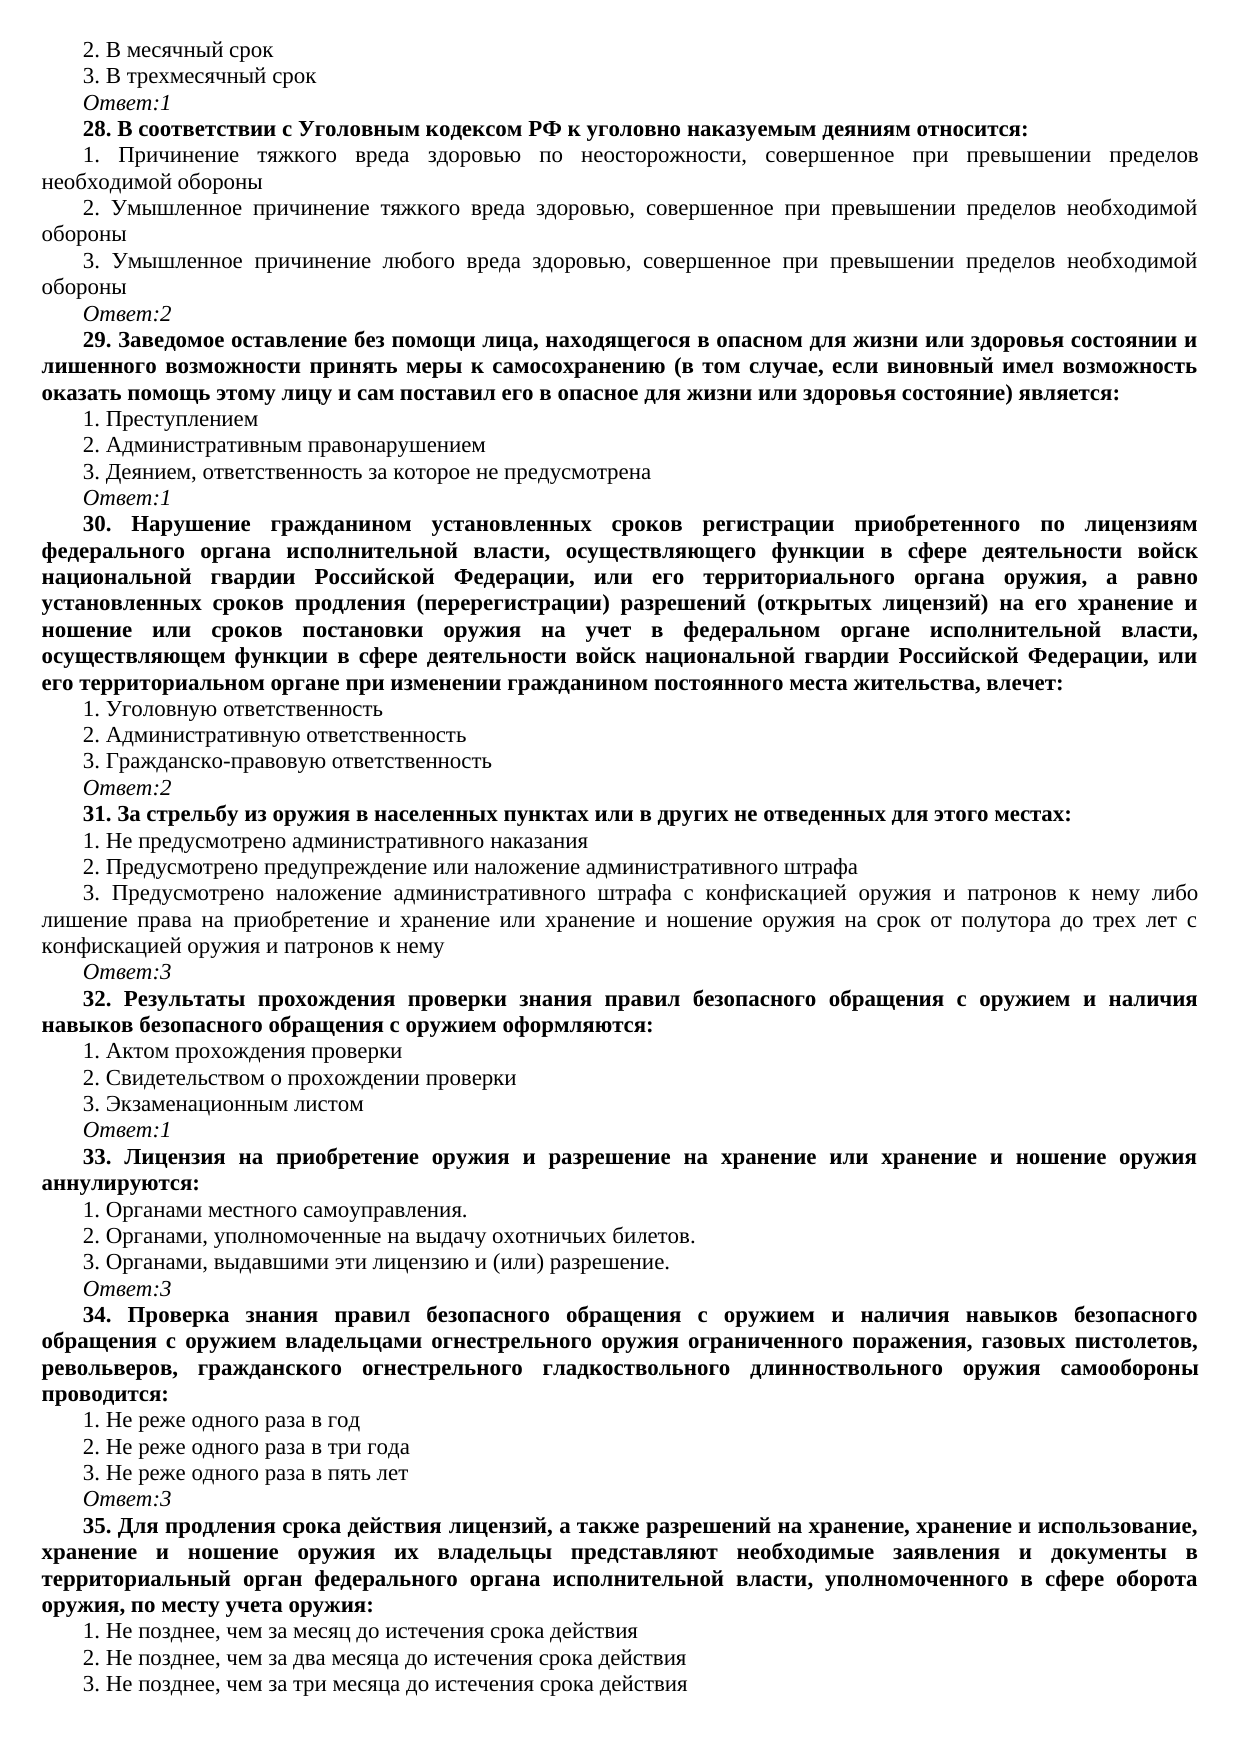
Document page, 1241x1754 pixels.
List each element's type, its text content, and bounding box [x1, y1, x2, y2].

text Ответ:1 [41, 89, 1199, 115]
text 32. Результаты прохождения проверки знания правил безопасного обращения с оружием и наличия навыков безопасного обращения с оружием оформляются: [41, 985, 1199, 1037]
text 3. В трехмесячный срок [41, 62, 1199, 89]
text 3. Не позднее, чем за три месяца до истечения срока действия [41, 1670, 1199, 1696]
text 2. Органами, уполномоченные на выдачу охотничьих билетов. [41, 1222, 1199, 1248]
text Ответ:3 [41, 958, 1199, 985]
text Ответ:3 [41, 1486, 1199, 1512]
text 2. Не реже одного раза в три года [41, 1433, 1199, 1459]
text 1. Причинение тяжкого вреда здоровью по неосторожности, совершенное при превышении пределов необходимой обороны [41, 141, 1199, 194]
text 31. За стрельбу из оружия в населенных пунктах или в других не отведенных для этого местах: [41, 800, 1199, 827]
text 28. В соответствии с Уголовным кодексом РФ к уголовно наказуемым деяниям относится: [41, 115, 1199, 141]
text 3. Предусмотрено наложение административного штрафа с конфискацией оружия и патронов к нему либо лишение права на приобретение и хранение или хранение и ношение оружия на срок от полутора до трех лет с конфискацией оружия и патронов к нему [41, 879, 1199, 958]
text 2. Умышленное причинение тяжкого вреда здоровью, совершенное при превышении пределов необходимой обороны [41, 194, 1199, 247]
text 1. Не реже одного раза в год [41, 1406, 1199, 1433]
text 30. Нарушение гражданином установленных сроков регистрации приобретенного по лицензиям федерального органа исполнительной власти, осуществляющего функции в сфере деятельности войск национальной гвардии Российской Федерации, или его территориального органа оружия, а равно установленных сроков продления (перерегистрации) разрешений (открытых лицензий) на его хранение и ношение или сроков постановки оружия на учет в федеральном органе исполнительной власти, осуществляющем функции в сфере деятельности войск национальной гвардии Российской Федерации, или его территориальном органе при изменении гражданином постоянного места жительства, влечет: [41, 510, 1199, 695]
text 2. Административным правонарушением [41, 431, 1199, 458]
text 2. Не позднее, чем за два месяца до истечения срока действия [41, 1644, 1199, 1670]
text 1. Уголовную ответственность [41, 695, 1199, 721]
text 1. Преступлением [41, 405, 1199, 431]
text 33. Лицензия на приобретение оружия и разрешение на хранение или хранение и ношение оружия аннулируются: [41, 1143, 1199, 1196]
text 3. Не реже одного раза в пять лет [41, 1459, 1199, 1486]
text 29. Заведомое оставление без помощи лица, находящегося в опасном для жизни или здоровья состоянии и лишенного возможности принять меры к самосохранению (в том случае, если виновный имел возможность оказать помощь этому лицу и сам поставил его в опасное для жизни или здоровья состояние) является: [41, 326, 1199, 405]
text 2. Предусмотрено предупреждение или наложение административного штрафа [41, 853, 1199, 879]
text Ответ:2 [41, 299, 1199, 326]
text 3. Деянием, ответственность за которое не предусмотрена [41, 458, 1199, 484]
text 34. Проверка знания правил безопасного обращения с оружием и наличия навыков безопасного обращения с оружием владельцами огнестрельного оружия ограниченного поражения, газовых пистолетов, револьверов, гражданского огнестрельного гладкоствольного длинноствольного оружия самообороны проводится: [41, 1301, 1199, 1406]
text 1. Органами местного самоуправления. [41, 1196, 1199, 1222]
text Ответ:1 [41, 484, 1199, 510]
text 35. Для продления срока действия лицензий, а также разрешений на хранение, хранение и использование, хранение и ношение оружия их владельцы представляют необходимые заявления и документы в территориальный орган федерального органа исполнительной власти, уполномоченного в сфере оборота оружия, по месту учета оружия: [41, 1512, 1199, 1617]
text 2. В месячный срок [41, 36, 1199, 62]
text 1. Не позднее, чем за месяц до истечения срока действия [41, 1617, 1199, 1644]
text 2. Свидетельством о прохождении проверки [41, 1064, 1199, 1090]
text 3. Экзаменационным листом [41, 1090, 1199, 1117]
text 2. Административную ответственность [41, 721, 1199, 748]
text Ответ:3 [41, 1275, 1199, 1301]
text 3. Органами, выдавшими эти лицензию и (или) разрешение. [41, 1248, 1199, 1275]
text 1. Не предусмотрено административного наказания [41, 827, 1199, 853]
text 3. Умышленное причинение любого вреда здоровью, совершенное при превышении пределов необходимой обороны [41, 247, 1199, 299]
text 3. Гражданско-правовую ответственность [41, 748, 1199, 774]
text Ответ:1 [41, 1117, 1199, 1143]
text Ответ:2 [41, 774, 1199, 800]
text 1. Актом прохождения проверки [41, 1037, 1199, 1064]
